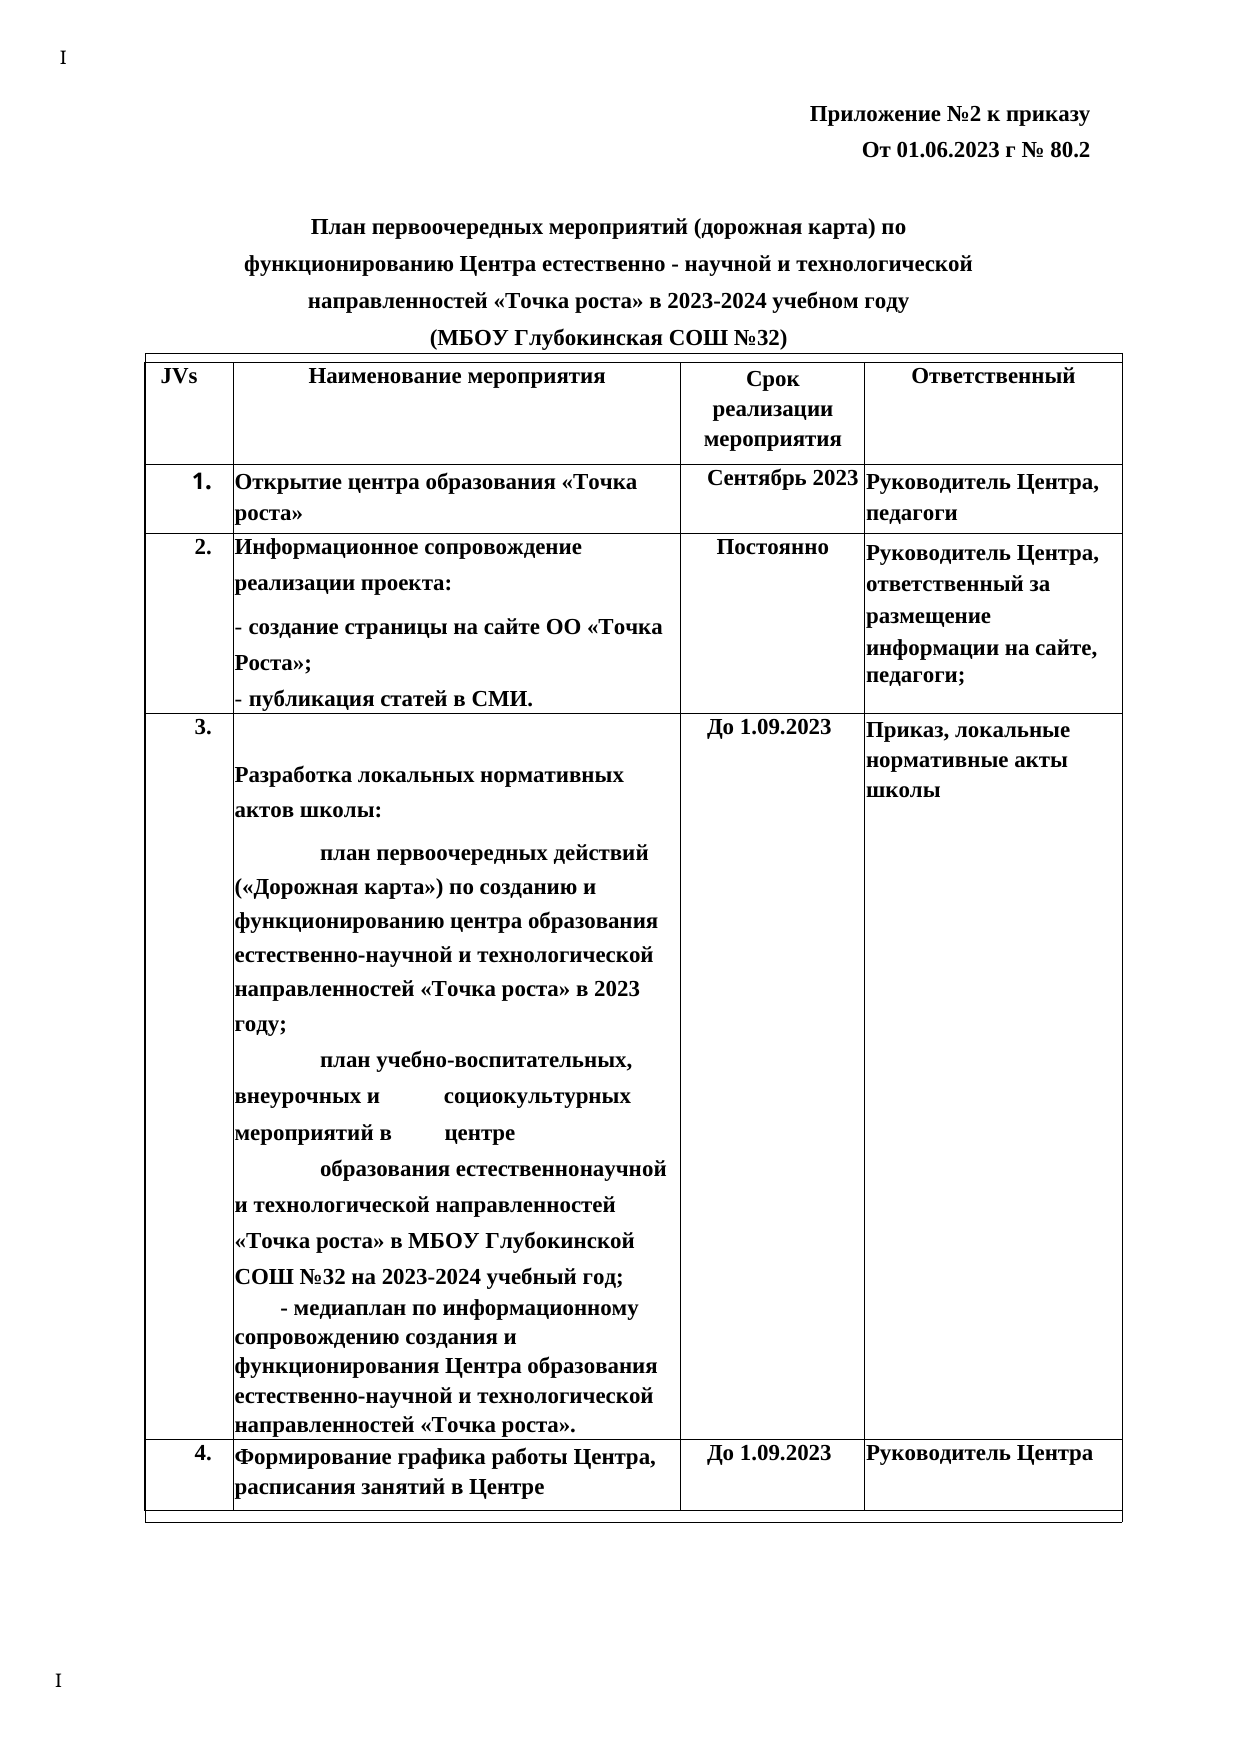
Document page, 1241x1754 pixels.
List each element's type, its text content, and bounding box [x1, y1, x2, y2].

text Приложение №2 к приказу От 01.06.2023 г № 80.2 [793, 91, 1090, 165]
table_cell Приказ, локальные нормативные акты школы [865, 714, 1122, 1439]
table_header Наименование мероприятия [234, 363, 680, 464]
table_header JVs [146, 363, 233, 464]
table_cell Формирование графика работы Центра, расписания занятий в Центре [234, 1440, 680, 1510]
table_cell 2. [146, 534, 233, 713]
table_cell До 1.09.2023 [681, 714, 864, 1439]
table_header Срок реализации мероприятия [681, 363, 864, 464]
text План первоочередных мероприятий (дорожная карта) по функционированию Центра естественно - научной и технологической направленностей «Точка роста» в 2023-2024 учебном году (МБОУ Глубокинская СОШ №32) [143, 205, 1073, 353]
table_cell Постоянно [681, 534, 864, 713]
table_cell 4. [146, 1440, 233, 1510]
table_cell Руководитель Центра, ответственный за размещение информации на сайте, педагоги; [865, 534, 1122, 713]
table_cell Разработка локальных нормативных актов школы: план первоочередных действий («Дорожная карта») по созданию и функционированию центра образования естественно-научной и технологической направленностей «Точка роста» в 2023 году; план учебно-воспитательных, внеурочных и социокультурных мероприятий в центре образования естественнонаучной и технологической направленностей «Точка роста» в МБОУ Глубокинской СОШ №32 на 2023-2024 учебный год; - медиаплан по информационному сопровождению создания и функционирования Центра образования естественно-научной и технологической направленностей «Точка роста». [234, 714, 680, 1439]
table_cell Информационное сопровождение реализации проекта: создание страницы на сайте ОО «Точка Роста»; публикация статей в СМИ. [234, 534, 680, 713]
table_cell Руководитель Центра, педагоги [865, 465, 1122, 533]
table_cell 3. [146, 714, 233, 1439]
table_cell 1. [146, 465, 233, 533]
table_cell Сентябрь 2023 [681, 465, 864, 533]
table_cell Открытие центра образования «Точка роста» [234, 465, 680, 533]
table_cell Руководитель Центра [865, 1440, 1122, 1510]
table_header Ответственный [865, 363, 1122, 464]
table_cell До 1.09.2023 [681, 1440, 864, 1510]
